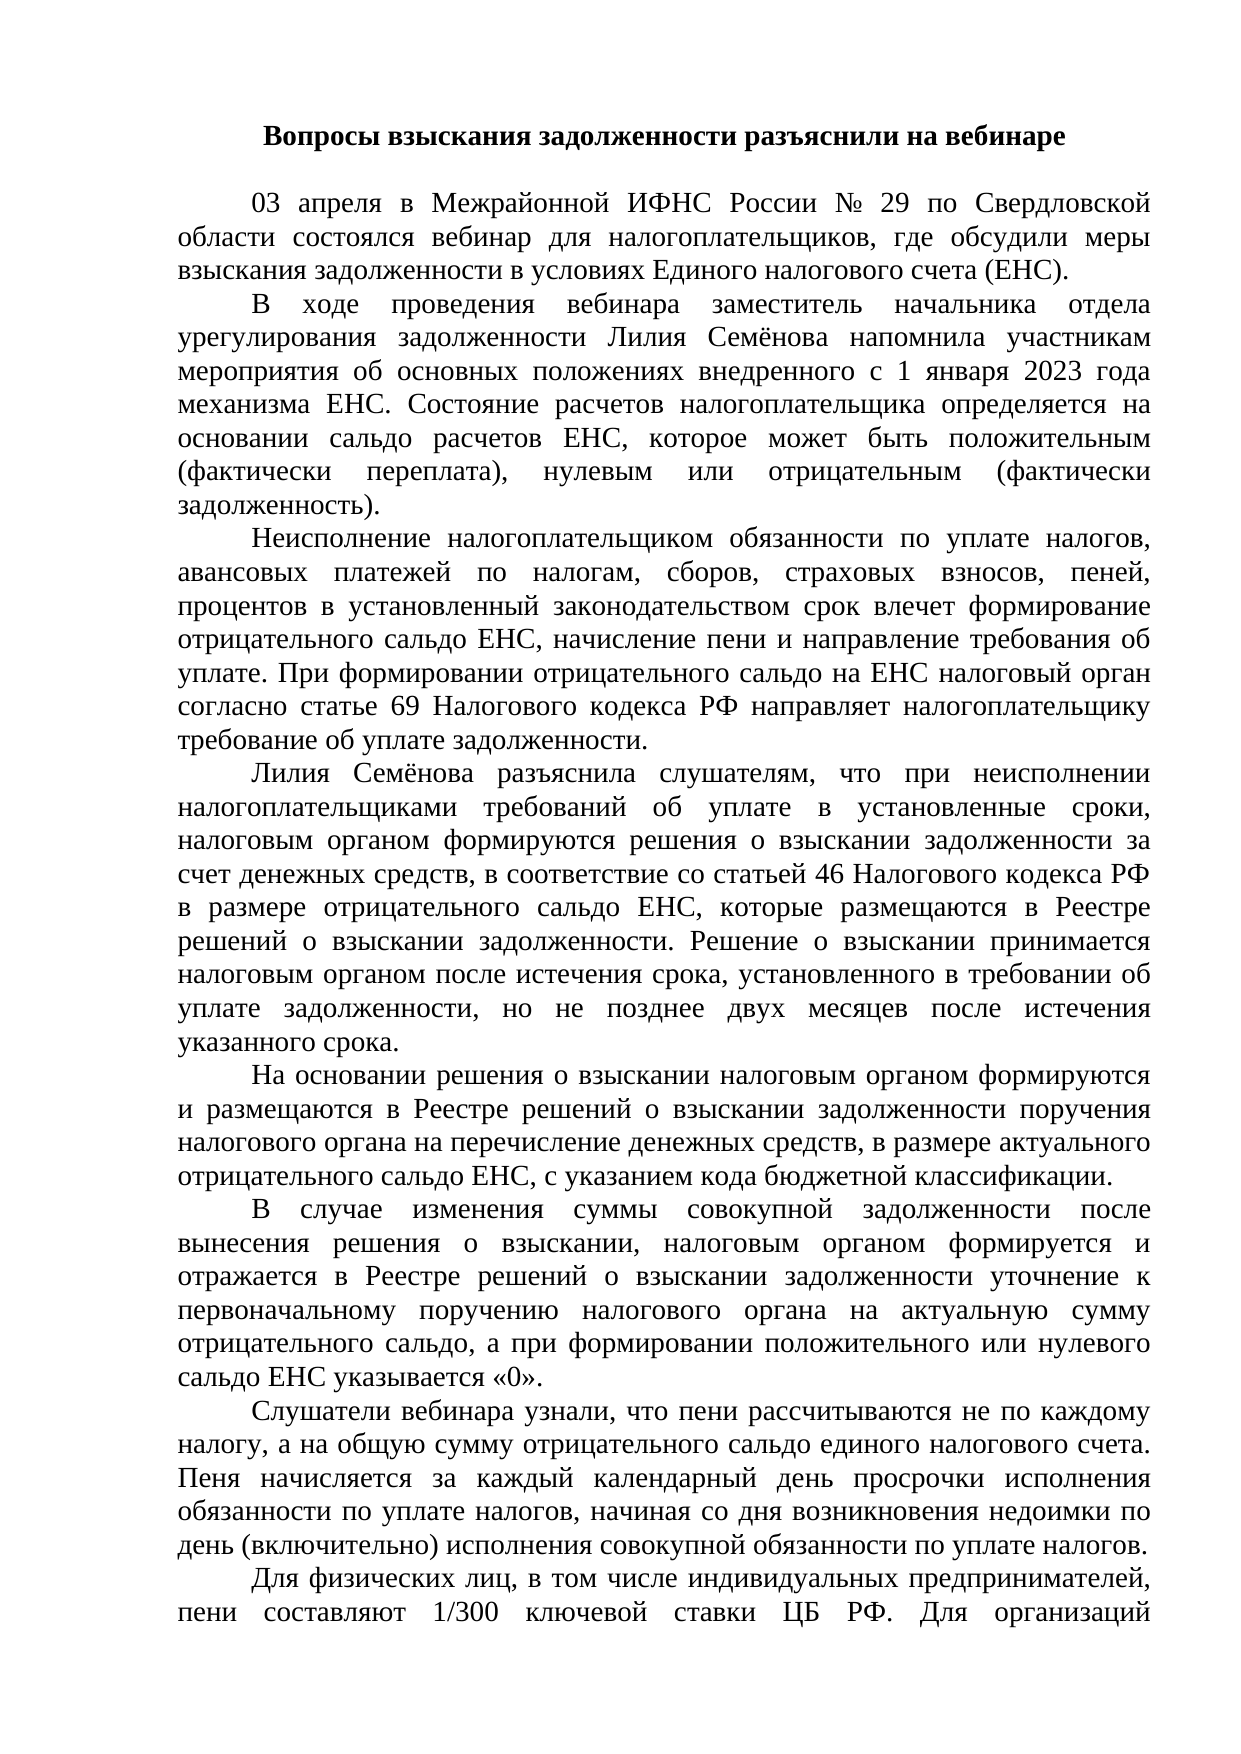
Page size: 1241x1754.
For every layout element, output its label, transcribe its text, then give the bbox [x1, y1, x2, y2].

text Неисполнение налогоплательщиком обязанности по уплате налогов, авансовых платежей по налогам, сборов, страховых взносов, пеней, процентов в установленный законодательством срок влечет формирование отрицательного сальдо ЕНС, начисление пени и направление требования об уплате. При формировании отрицательного сальдо на ЕНС налоговый орган согласно статье 69 Налогового кодекса РФ направляет налогоплательщику требование об уплате задолженности. [177, 521, 1152, 755]
text В случае изменения суммы совокупной задолженности после вынесения решения о взыскании, налоговым органом формируется и отражается в Реестре решений о взыскании задолженности уточнение к первоначальному поручению налогового органа на актуальную сумму отрицательного сальдо, а при формировании положительного или нулевого сальдо ЕНС указывается «0». [177, 1191, 1152, 1393]
text В ходе проведения вебинара заместитель начальника отдела урегулирования задолженности Лилия Семёнова напомнила участникам мероприятия об основных положениях внедренного с 1 января 2023 года механизма ЕНС. Состояние расчетов налогоплательщика определяется на основании сальдо расчетов ЕНС, которое может быть положительным (фактически переплата), нулевым или отрицательным (фактически задолженность). [177, 286, 1152, 521]
text На основании решения о взыскании налоговым органом формируются и размещаются в Реестре решений о взыскании задолженности поручения налогового органа на перечисление денежных средств, в размере актуального отрицательного сальдо ЕНС, с указанием кода бюджетной классификации. [177, 1057, 1152, 1191]
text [177, 1560, 1152, 1627]
text Вопросы взыскания задолженности разъяснили на вебинаре [177, 118, 1152, 152]
text Слушатели вебинара узнали, что пени рассчитываются не по каждому налогу, а на общую сумму отрицательного сальдо единого налогового счета. Пеня начисляется за каждый календарный день просрочки исполнения обязанности по уплате налогов, начиная со дня возникновения недоимки по день (включительно) исполнения совокупной обязанности по уплате налогов. [177, 1393, 1152, 1560]
text 03 апреля в Межрайонной ИФНС России № 29 по Свердловской области состоялся вебинар для налогоплательщиков, где обсудили меры взыскания задолженности в условиях Единого налогового счета (ЕНС). [177, 185, 1152, 286]
text Лилия Семёнова разъяснила слушателям, что при неисполнении налогоплательщиками требований об уплате в установленные сроки, налоговым органом формируются решения о взыскании задолженности за счет денежных средств, в соответствие со статьей 46 Налогового кодекса РФ в размере отрицательного сальдо ЕНС, которые размещаются в Реестре решений о взыскании задолженности. Решение о взыскании принимается налоговым органом после истечения срока, установленного в требовании об уплате задолженности, но не позднее двух месяцев после истечения указанного срока. [177, 755, 1152, 1057]
